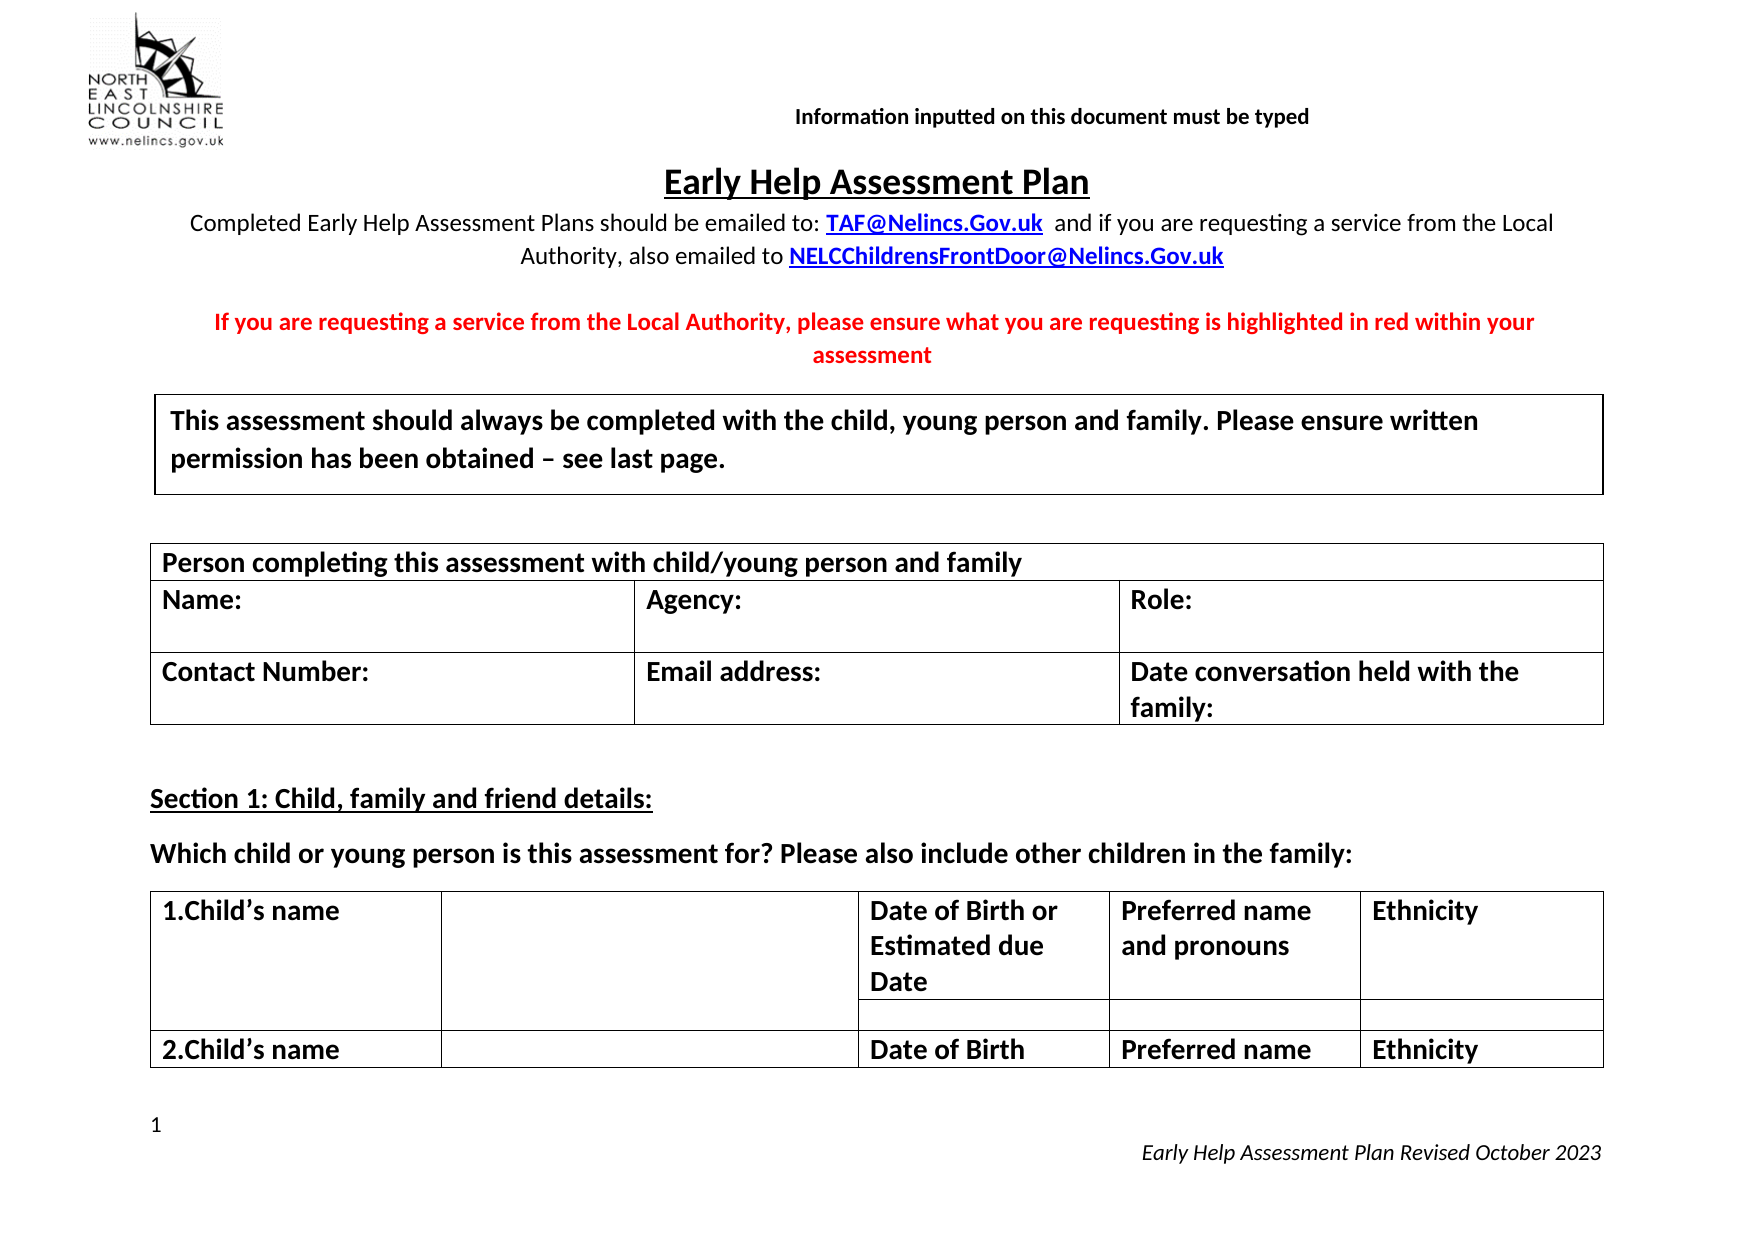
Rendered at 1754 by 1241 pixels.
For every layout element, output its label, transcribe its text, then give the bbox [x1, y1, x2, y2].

table_header 1.Child’s name [151, 892, 441, 1030]
table_cell [1361, 1000, 1603, 1030]
table_header Date of Birth or Estimated due Date [859, 892, 1109, 999]
picture [87, 11, 224, 150]
text Which child or young person is this assessment for? Please also include other children in the family: [150, 836, 1604, 871]
table_header Person completing this assessment with child/young person and family [151, 544, 1603, 580]
table_cell Preferred name and pronouns [1110, 1031, 1360, 1067]
text Section 1: Child, family and friend details: [150, 781, 1604, 816]
text If you are requesting a service from the Local Authority, please ensure what you are requesting is highlighted in red within your assessment [150, 306, 1594, 369]
table_cell Contact Number: [151, 653, 634, 724]
table_cell [1110, 1000, 1360, 1030]
table_cell 2.Child’s name [151, 1031, 441, 1067]
table_cell Name: [151, 581, 634, 652]
table_cell Ethnicity [1361, 1031, 1603, 1067]
table_cell Date of Birth [859, 1031, 1109, 1067]
table_header Preferred name and pronouns [1110, 892, 1360, 999]
table_cell Date conversation held with the family: [1120, 653, 1603, 724]
table_cell Role: [1120, 581, 1603, 652]
table_cell Email address: [635, 653, 1119, 724]
table_cell [859, 1000, 1109, 1030]
text Early Help Assessment Plan [150, 158, 1604, 204]
text Completed Early Help Assessment Plans should be emailed to: TAF@Nelincs.Gov.uk and if you are requesting a service from the Local Authority, also emailed to NELCChildrensFrontDoor@Nelincs.Gov.uk [150, 207, 1594, 271]
table_cell [442, 1031, 858, 1067]
table_header [442, 892, 858, 1030]
table_header Ethnicity [1361, 892, 1603, 999]
table_cell Agency: [635, 581, 1119, 652]
